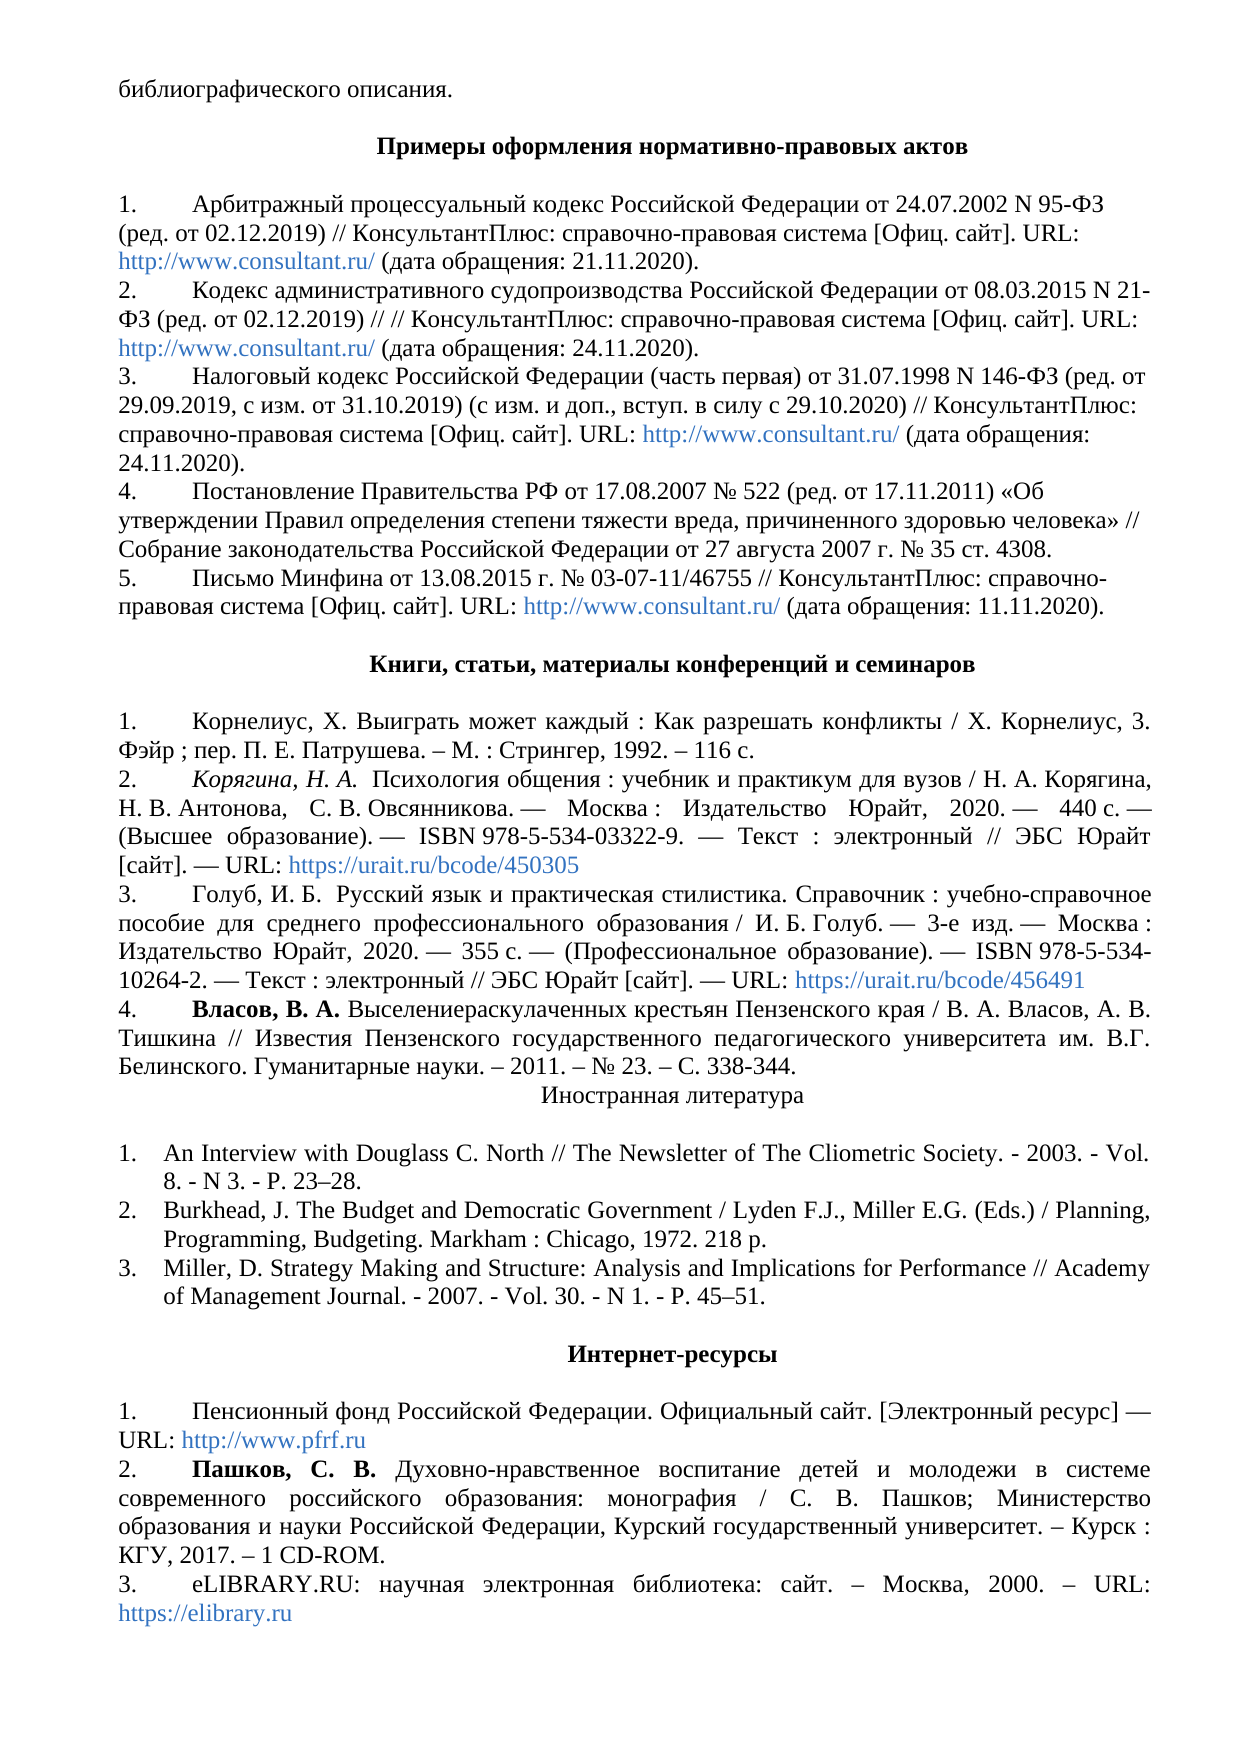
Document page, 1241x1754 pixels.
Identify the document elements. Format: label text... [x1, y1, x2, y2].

list Голуб, И. Б. Русский язык и практическая стилистика. Справочник : учебно-справочное пособие для среднего профессионального образования / И. Б. Голуб. — 3-е изд. — Москва : Издательство Юрайт, 2020. — 355 с. — (Профессиональное образование). — ISBN 978-5-534-10264-2. — Текст : электронный // ЭБС Юрайт [сайт]. — URL: https://urait.ru/bcode/456491 [118, 879, 1152, 994]
list eLIBRARY.RU: научная электронная библиотека: сайт. – Москва, 2000. – URL: https://elibrary.ru [118, 1569, 1152, 1626]
list An Interview with Douglass C. North // The Newsletter of The Cliometric Society. - 2003. - Vol. 8. - N 3. - P. 23–28. [118, 1138, 1152, 1195]
list Книги, статьи, материалы конференций и семинаров [118, 649, 1152, 678]
list Иностранная литература [118, 1080, 1152, 1109]
list Интернет-ресурсы [118, 1339, 1152, 1368]
list Письмо Минфина от 13.08.2015 г. № 03-07-11/46755 // КонсультантПлюс: справочно-правовая система [Офиц. сайт]. URL: http://www.consultant.ru/ (дата обращения: 11.11.2020). [118, 563, 1152, 620]
list Корягина, Н. А. Психология общения : учебник и практикум для вузов / Н. А. Корягина, Н. В. Антонова, С. В. Овсянникова. — Москва : Издательство Юрайт, 2020. — 440 с. — (Высшее образование). — ISBN 978-5-534-03322-9. — Текст : электронный // ЭБС Юрайт [сайт]. — URL: https://urait.ru/bcode/450305 [118, 764, 1152, 879]
list Власов, В. А. Выселениераскулаченных крестьян Пензенского края / В. А. Власов, А. В. Тишкина // Известия Пензенского государственного педагогического университета им. В.Г. Белинского. Гуманитарные науки. – 2011. – № 23. – С. 338-344. [118, 994, 1152, 1080]
list Пашков, С. В. Духовно-нравственное воспитание детей и молодежи в системе современного российского образования: монография / С. В. Пашков; Министерство образования и науки Российской Федерации, Курский государственный университет. – Курск : КГУ, 2017. – 1 CD-ROM. [118, 1454, 1152, 1569]
list Кодекс административного судопроизводства Российской Федерации от 08.03.2015 N 21-ФЗ (ред. от 02.12.2019) // // КонсультантПлюс: справочно-правовая система [Офиц. сайт]. URL: http://www.consultant.ru/ (дата обращения: 24.11.2020). [118, 275, 1152, 361]
list Корнелиус, X. Выиграть может каждый : Как разрешать конфликты / X. Корнелиус, 3. Фэйр ; пер. П. Е. Патрушева. – М. : Стрингер, 1992. – 116 с. [118, 706, 1152, 764]
list Примеры оформления нормативно-правовых актов [118, 131, 1152, 160]
list Пенсионный фонд Российской Федерации. Официальный сайт. [Электронный ресурс] — URL: http://www.pfrf.ru [118, 1396, 1152, 1454]
list Miller, D. Strategy Making and Structure: Analysis and Implications for Performance // Academy of Management Journal. - 2007. - Vol. 30. - N 1. - P. 45–51. [118, 1253, 1152, 1310]
list Налоговый кодекс Российской Федерации (часть первая) от 31.07.1998 N 146-ФЗ (ред. от 29.09.2019, с изм. от 31.10.2019) (с изм. и доп., вступ. в силу с 29.10.2020) // КонсультантПлюс: справочно-правовая система [Офиц. сайт]. URL: http://www.consultant.ru/ (дата обращения: 24.11.2020). [118, 361, 1152, 476]
list Арбитражный процессуальный кодекс Российской Федерации от 24.07.2002 N 95-ФЗ (ред. от 02.12.2019) // КонсультантПлюс: справочно-правовая система [Офиц. сайт]. URL: http://www.consultant.ru/ (дата обращения: 21.11.2020). [118, 189, 1152, 275]
list Burkhead, J. The Budget and Democratic Government / Lyden F.J., Miller E.G. (Eds.) / Planning, Programming, Budgeting. Markham : Chicago, 1972. 218 p. [118, 1195, 1152, 1253]
list Постановление Правительства РФ от 17.08.2007 № 522 (ред. от 17.11.2011) «Об утверждении Правил определения степени тяжести вреда, причиненного здоровью человека» // Собрание законодательства Российской Федерации от 27 августа 2007 г. № 35 ст. 4308. [118, 476, 1152, 563]
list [118, 74, 1152, 103]
